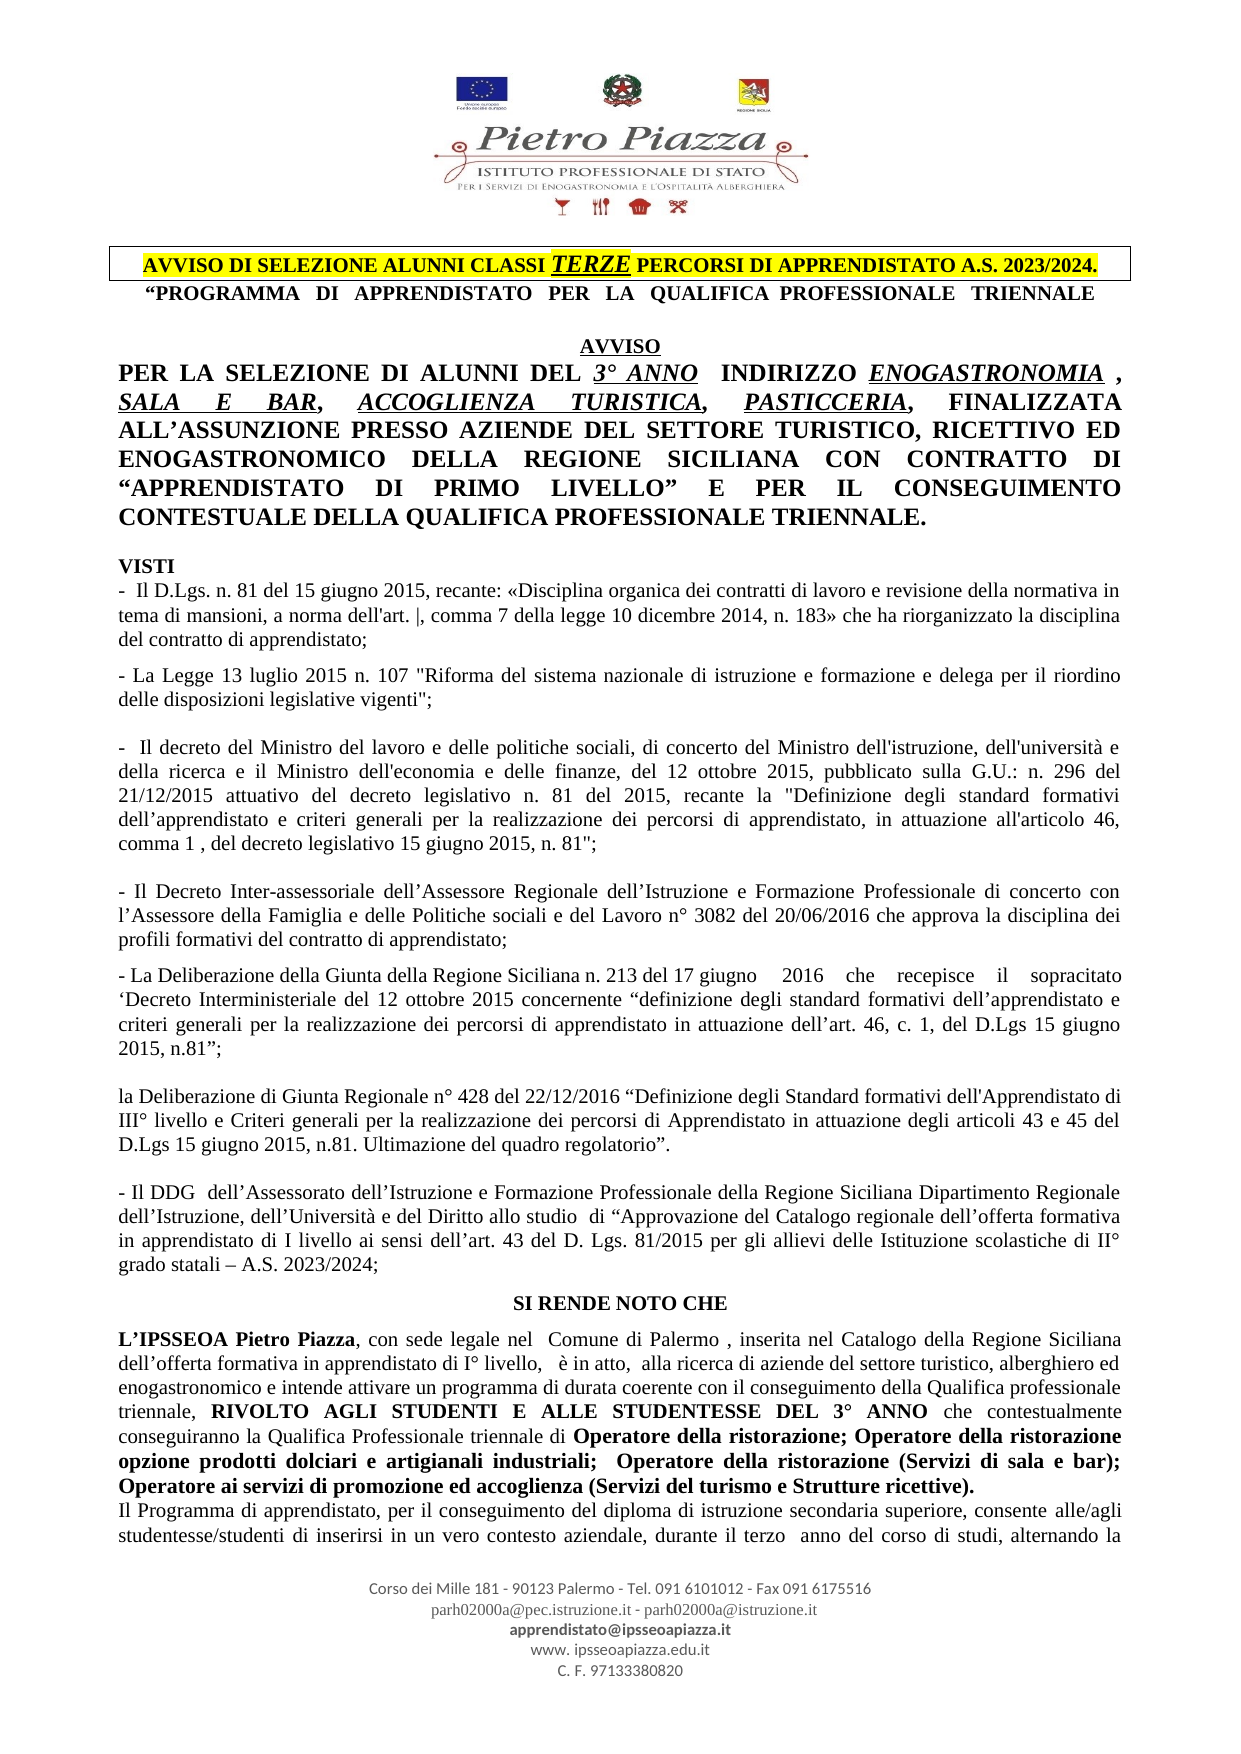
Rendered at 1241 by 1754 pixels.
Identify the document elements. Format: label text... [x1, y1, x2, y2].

text VISTI [118, 554, 1122, 578]
text AVVISO DI SELEZIONE ALUNNI CLASSI TERZE PERCORSI DI APPRENDISTATO A.S. 2023/2024. [110, 247, 1130, 280]
text - Il DDG dell’Assessorato dell’Istruzione e Formazione Professionale della Regione Siciliana Dipartimento Regionale dell’Istruzione, dell’Università e del Diritto allo studio di “Approvazione del Catalogo regionale dell’offerta formativa in apprendistato di I livello ai sensi dell’art. 43 del D. Lgs. 81/2015 per gli allievi delle Istituzione scolastiche di II° grado statali – A.S. 2023/2024; [118, 1180, 1122, 1276]
text - Il D.Lgs. n. 81 del 15 giugno 2015, recante: «Disciplina organica dei contratti di lavoro e revisione della normativa in tema di mansioni, a norma dell'art. |, comma 7 della legge 10 dicembre 2014, n. 183» che ha riorganizzato la disciplina del contratto di apprendistato; [118, 578, 1122, 651]
text “PROGRAMMA DI APPRENDISTATO PER LA QUALIFICA PROFESSIONALE TRIENNALE [118, 281, 1122, 305]
text PER LA SELEZIONE DI ALUNNI DEL 3° ANNO INDIRIZZO ENOGASTRONOMIA , SALA E BAR, ACCOGLIENZA TURISTICA, PASTICCERIA, FINALIZZATA ALL’ASSUNZIONE PRESSO AZIENDE DEL SETTORE TURISTICO, RICETTIVO ED ENOGASTRONOMICO DELLA REGIONE SICILIANA CON CONTRATTO DI “APPRENDISTATO DI PRIMO LIVELLO” E PER IL CONSEGUIMENTO CONTESTUALE DELLA QUALIFICA PROFESSIONALE TRIENNALE. [118, 358, 1122, 530]
text SI RENDE NOTO CHE [118, 1291, 1122, 1314]
text - Il Decreto Inter-assessoriale dell’Assessore Regionale dell’Istruzione e Formazione Professionale di concerto con l’Assessore della Famiglia e delle Politiche sociali e del Lavoro n° 3082 del 20/06/2016 che approva la disciplina dei profili formativi del contratto di apprendistato; [118, 879, 1122, 951]
text la Deliberazione di Giunta Regionale n° 428 del 22/12/2016 “Definizione degli Standard formativi dell'Apprendistato di III° livello e Criteri generali per la realizzazione dei percorsi di Apprendistato in attuazione degli articoli 43 e 45 del D.Lgs 15 giugno 2015, n.81. Ultimazione del quadro regolatorio”. [118, 1084, 1122, 1156]
text L’IPSSEOA Pietro Piazza, con sede legale nel Comune di Palermo , inserita nel Catalogo della Regione Siciliana dell’offerta formativa in apprendistato di I° livello, è in atto, alla ricerca di aziende del settore turistico, alberghiero ed enogastronomico e intende attivare un programma di durata coerente con il conseguimento della Qualifica professionale triennale, RIVOLTO AGLI STUDENTI E ALLE STUDENTESSE DEL 3° ANNO che contestualmente conseguiranno la Qualifica Professionale triennale di Operatore della ristorazione; Operatore della ristorazione opzione prodotti dolciari e artigianali industriali; Operatore della ristorazione (Servizi di sala e bar); Operatore ai servizi di promozione ed accoglienza (Servizi del turismo e Strutture ricettive). [118, 1327, 1122, 1498]
text - Il decreto del Ministro del lavoro e delle politiche sociali, di concerto del Ministro dell'istruzione, dell'università e della ricerca e il Ministro dell'economia e delle finanze, del 12 ottobre 2015, pubblicato sulla G.U.: n. 296 del 21/12/2015 attuativo del decreto legislativo n. 81 del 2015, recante la "Definizione degli standard formativi dell’apprendistato e criteri generali per la realizzazione dei percorsi di apprendistato, in attuazione all'articolo 46, comma 1 , del decreto legislativo 15 giugno 2015, n. 81"; [118, 735, 1122, 855]
text AVVISO [118, 334, 1122, 358]
picture [410, 73, 831, 222]
text - La Legge 13 luglio 2015 n. 107 "Riforma del sistema nazionale di istruzione e formazione e delega per il riordino delle disposizioni legislative vigenti"; [118, 663, 1122, 711]
text - La Deliberazione della Giunta della Regione Siciliana n. 213 del 17 giugno 2016 che recepisce il sopracitato ‘Decreto Interministeriale del 12 ottobre 2015 concernente “definizione degli standard formativi dell’apprendistato e criteri generali per la realizzazione dei percorsi di apprendistato in attuazione dell’art. 46, c. 1, del D.Lgs 15 giugno 2015, n.81”; [118, 963, 1122, 1059]
